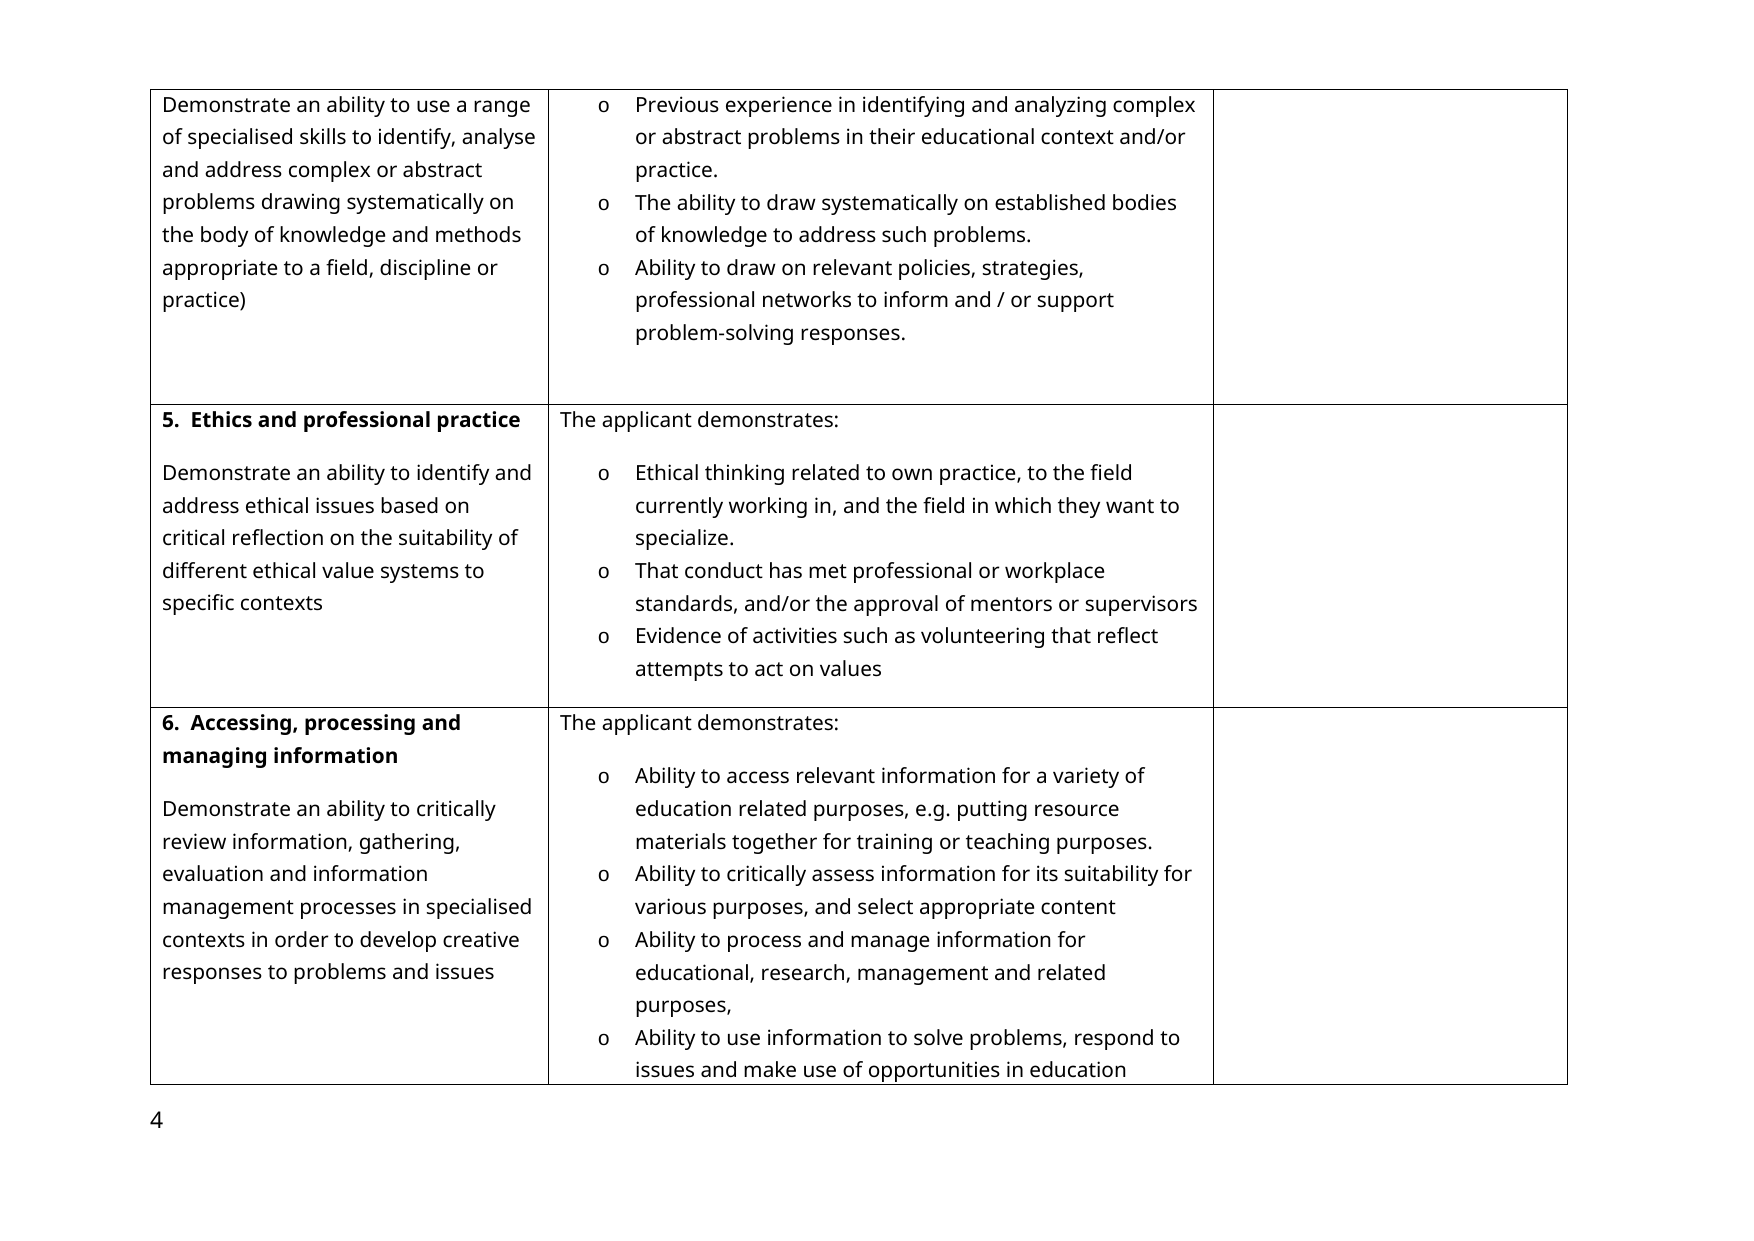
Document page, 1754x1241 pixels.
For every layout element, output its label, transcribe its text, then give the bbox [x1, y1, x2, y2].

table_cell [1214, 405, 1567, 707]
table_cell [151, 708, 548, 1084]
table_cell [549, 708, 1213, 1084]
table_cell 5. Ethics and professional practice Demonstrate an ability to identify and address ethical issues based on critical reflection on the suitability of different ethical value systems to specific contexts [151, 405, 548, 707]
table_cell The applicant demonstrates: Ethical thinking related to own practice, to the field currently working in, and the field in which they want to specialize. That conduct has met professional or workplace standards, and/or the approval of mentors or supervisors Evidence of activities such as volunteering that reflect attempts to act on values [549, 405, 1213, 707]
table_cell [1214, 708, 1567, 1084]
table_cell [549, 90, 1213, 404]
table_cell [1214, 90, 1567, 404]
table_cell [151, 90, 548, 404]
